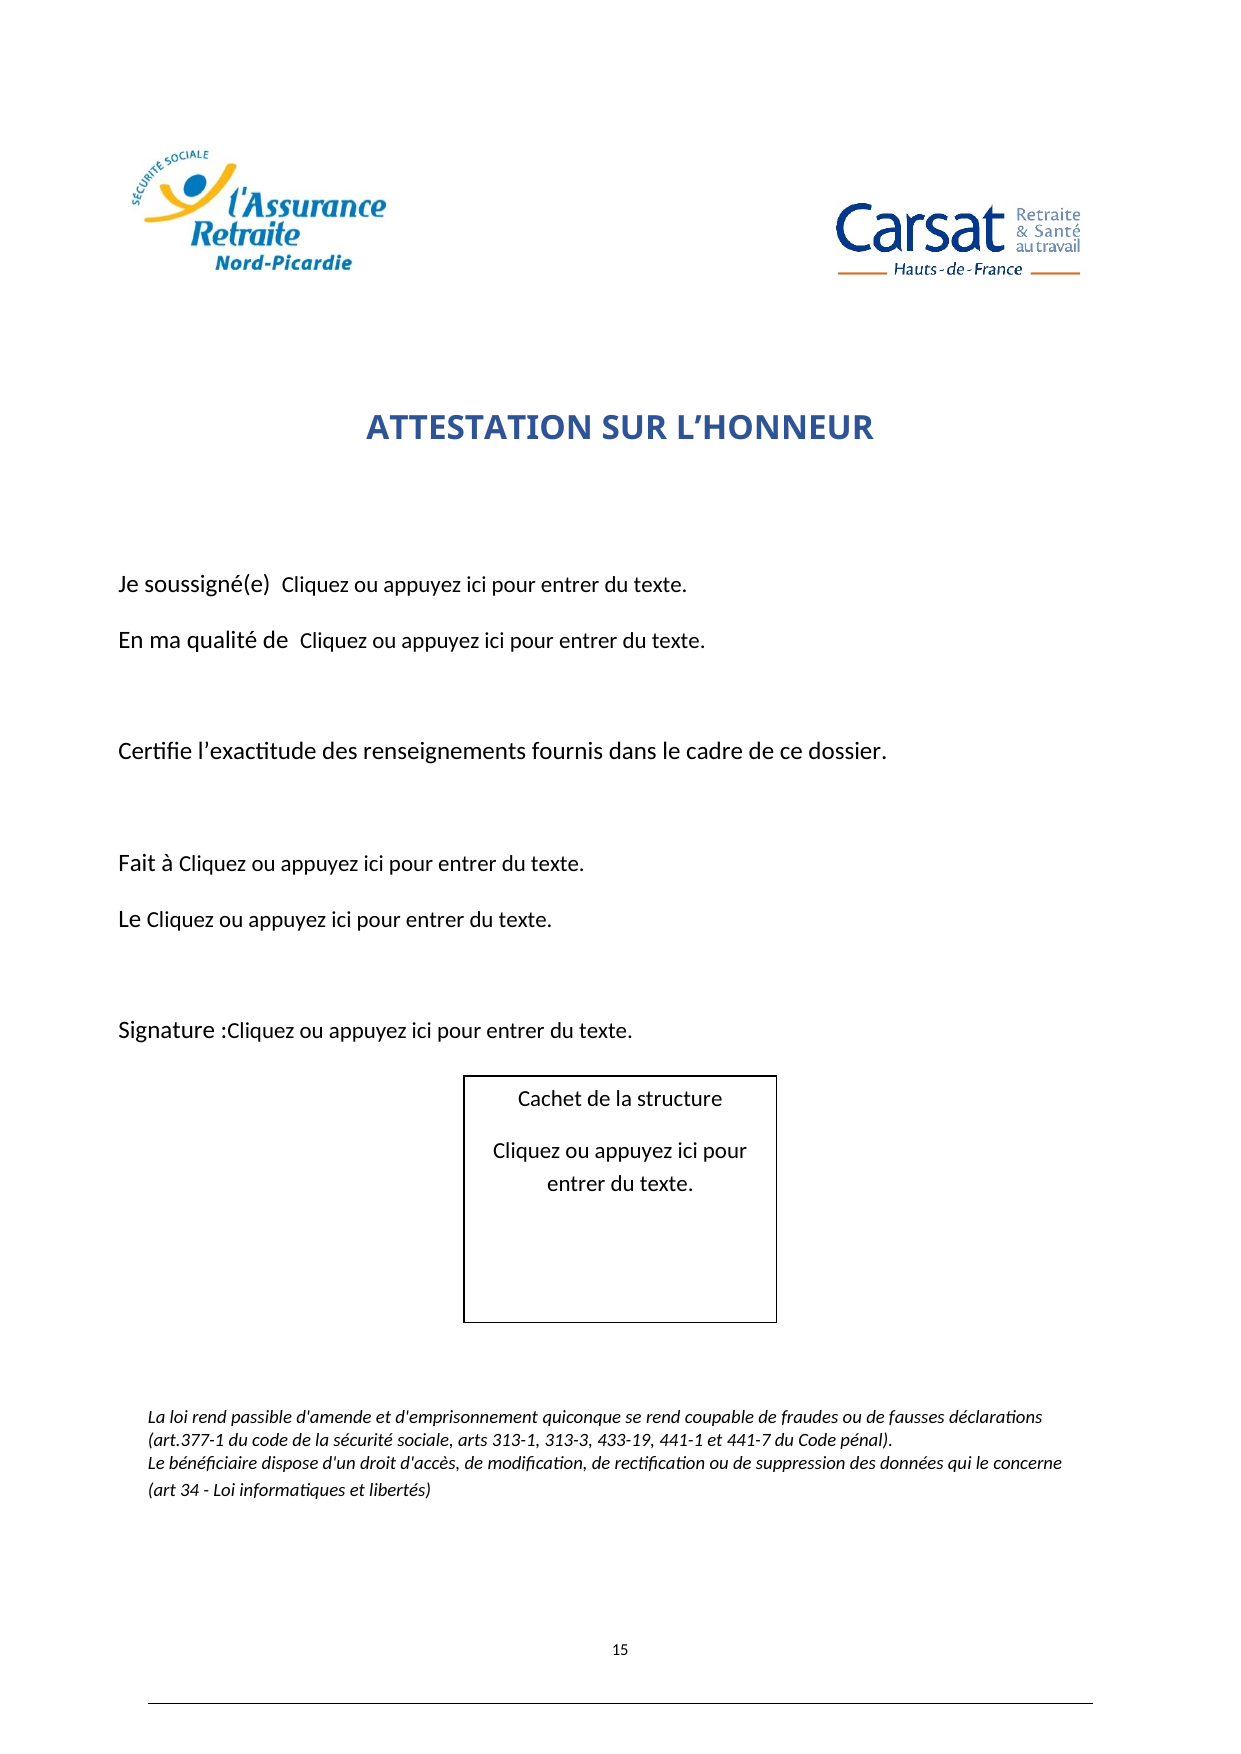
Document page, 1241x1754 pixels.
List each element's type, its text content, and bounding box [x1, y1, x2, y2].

picture [824, 189, 1093, 286]
text La loi rend passible d'amende et d'emprisonnement quiconque se rend coupable de fraudes ou de fausses déclarations (art.377-1 du code de la sécurité sociale, arts 313-1, 313-3, 433-19, 441-1 et 441-7 du Code pénal). [148, 1406, 1093, 1451]
text Signature : [118, 1015, 1122, 1045]
text Fait à [118, 847, 1122, 878]
text Certifie l’exactitude des renseignements fournis dans le cadre de ce dossier. [118, 736, 1122, 766]
subtitle ATTESTATION SUR L’HONNEUR [148, 404, 1093, 449]
text Le [118, 903, 1122, 933]
picture [131, 147, 387, 272]
text En ma qualité de [118, 624, 1122, 654]
text Le bénéficiaire dispose d'un droit d'accès, de modification, de rectification ou de suppression des données qui le concerne (art 34 - Loi informatiques et libertés) [148, 1451, 1093, 1501]
text Je soussigné(e) [118, 568, 1122, 598]
